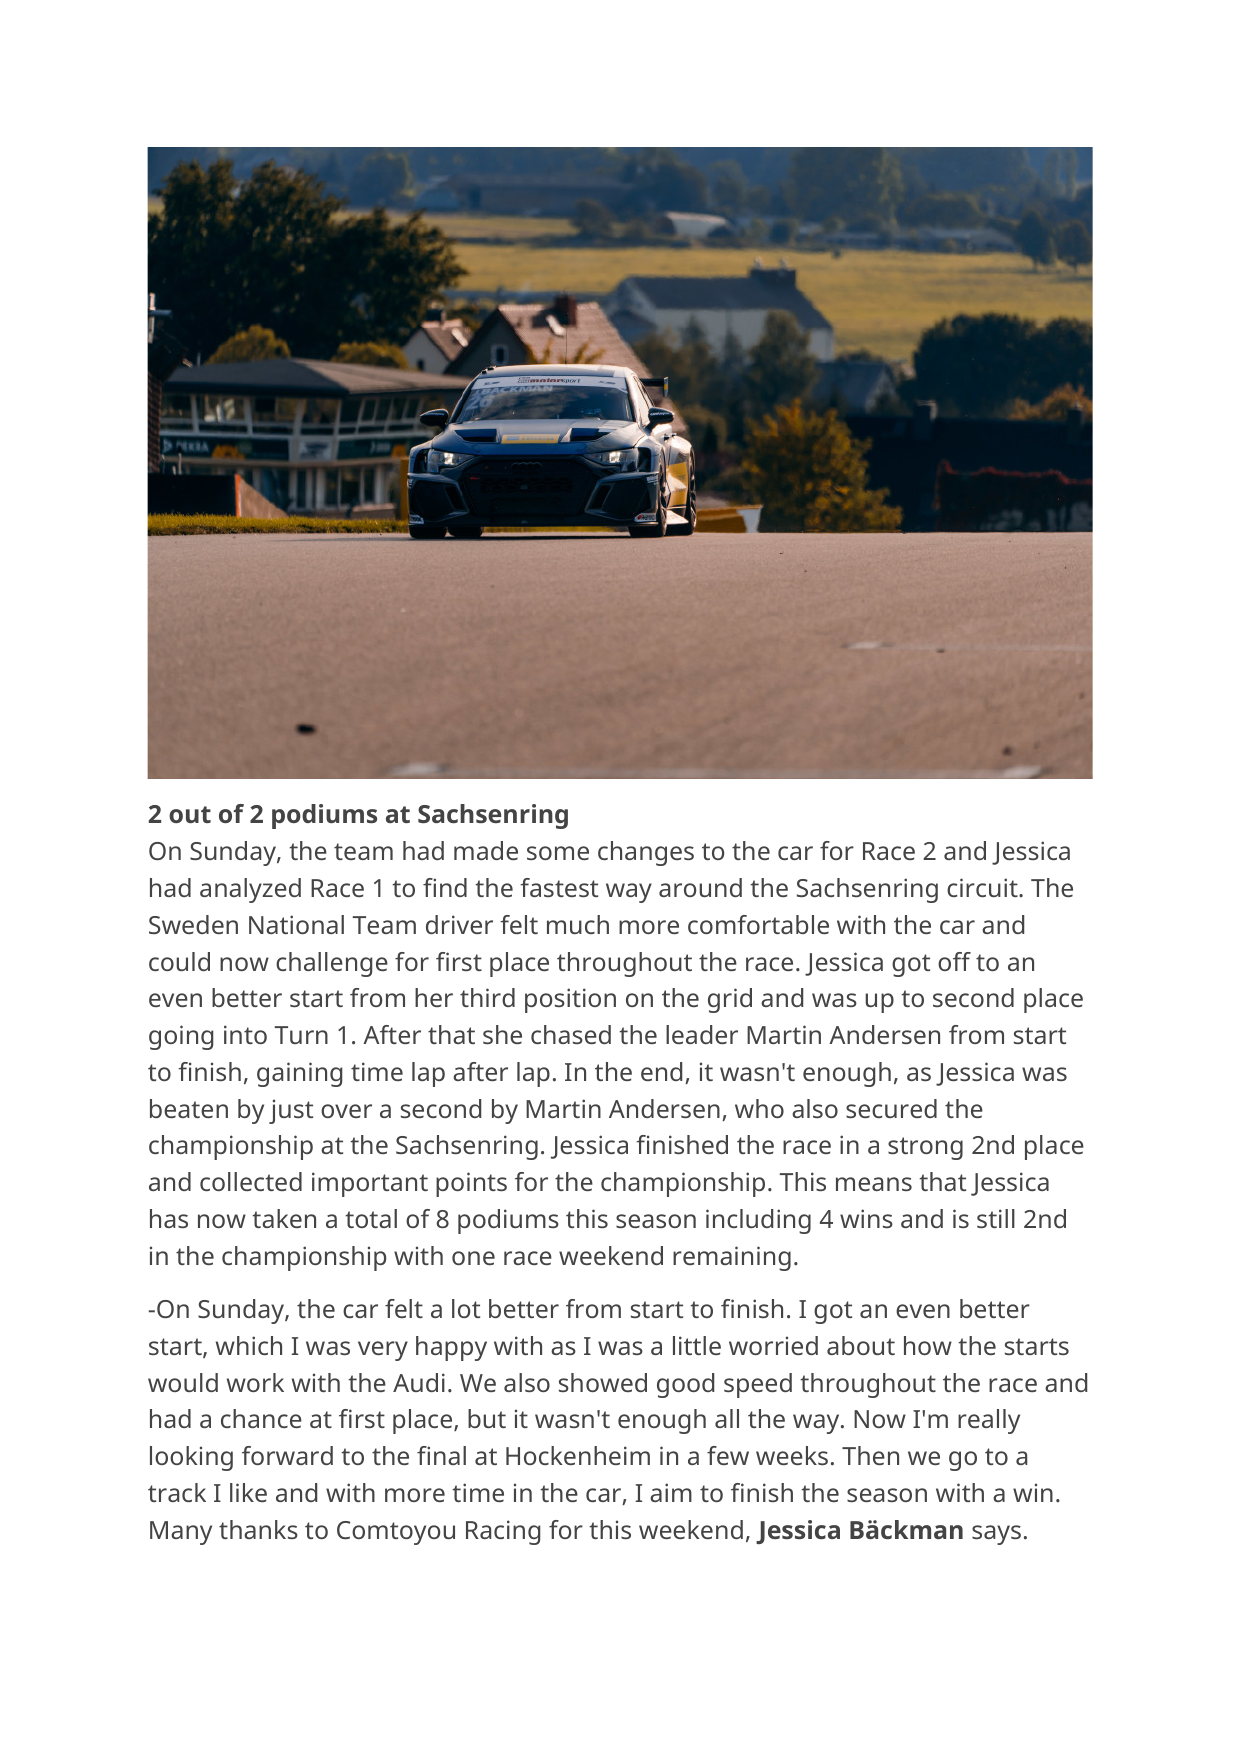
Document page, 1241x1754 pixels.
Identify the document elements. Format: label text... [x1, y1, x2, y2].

picture [147, 147, 1093, 779]
text -On Sunday, the car felt a lot better from start to finish. I got an even better start, which I was very happy with as I was a little worried about how the starts would work with the Audi. We also showed good speed throughout the race and had a chance at first place, but it wasn't enough all the way. Now I'm really looking forward to the final at Hockenheim in a few weeks. Then we go to a track I like and with more time in the car, I aim to finish the season with a win. Many thanks to Comtoyou Racing for this weekend, Jessica Bäckman says. ﻿ [148, 1292, 1093, 1578]
text 2 out of 2 podiums at Sachsenring On Sunday, the team had made some changes to the car for Race 2 and Jessica had analyzed Race 1 to find the fastest way around the Sachsenring circuit. The Sweden National Team driver felt much more comfortable with the car and could now challenge for first place throughout the race. Jessica got off to an even better start from her third position on the grid and was up to second place going into Turn 1. After that she chased the leader Martin Andersen from start to finish, gaining time lap after lap. In the end, it wasn't enough, as Jessica was beaten by just over a second by Martin Andersen, who also secured the championship at the Sachsenring. Jessica finished the race in a strong 2nd place and collected important points for the championship. This means that Jessica has now taken a total of 8 podiums this season including 4 wins and is still 2nd in the championship with one race weekend remaining. [148, 797, 1093, 1272]
